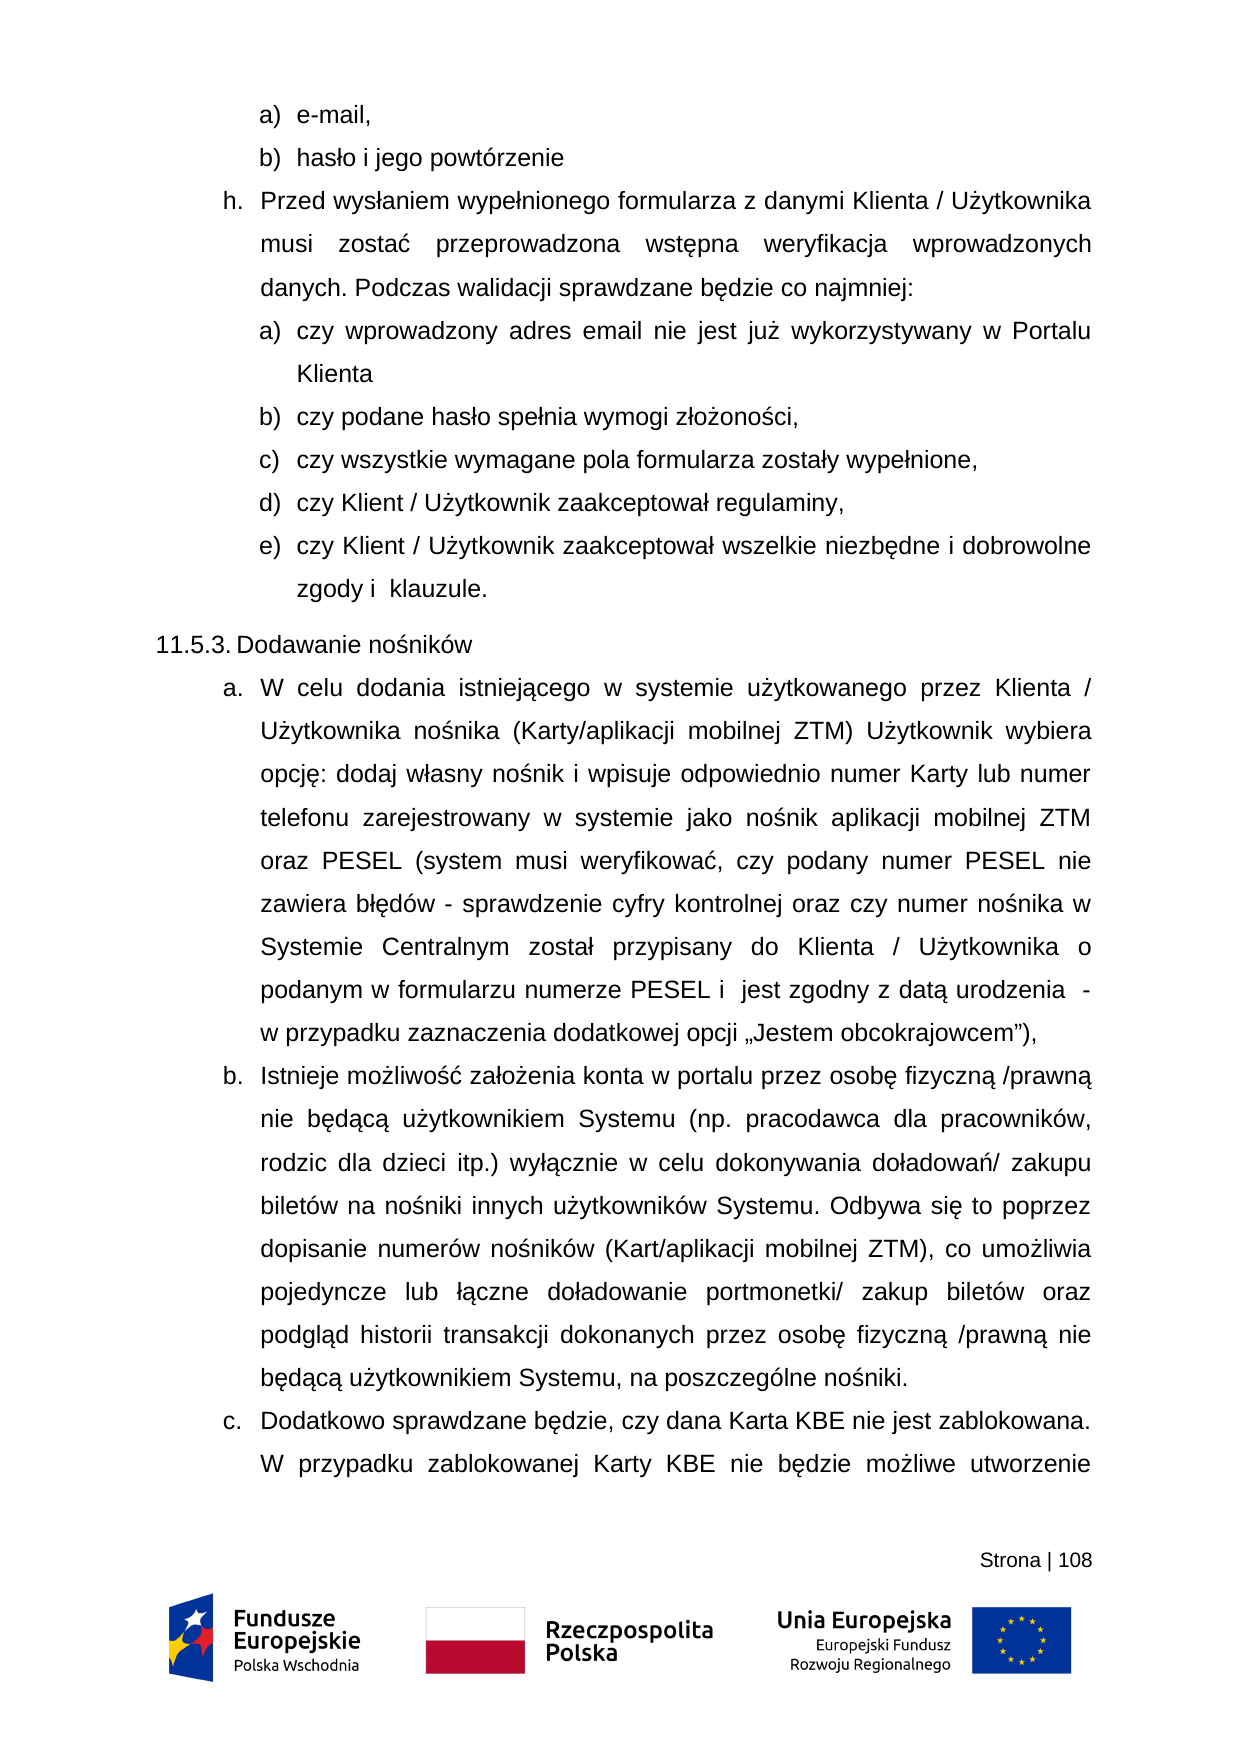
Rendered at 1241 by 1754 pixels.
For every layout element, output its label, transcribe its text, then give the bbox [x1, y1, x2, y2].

list czy wszystkie wymagane pola formularza zostały wypełnione, [259, 445, 1093, 474]
list e-mail, [259, 100, 1093, 129]
list hasło i jego powtórzenie [259, 143, 1093, 172]
list czy Klient / Użytkownik zaakceptował regulaminy, [259, 488, 1093, 517]
list czy podane hasło spełnia wymogi złożoności, [259, 402, 1093, 431]
list czy Klient / Użytkownik zaakceptował wszelkie niezbędne i dobrowolne zgody i klauzule. [259, 531, 1093, 603]
list W celu dodania istniejącego w systemie użytkowanego przez Klienta / Użytkownika nośnika (Karty/aplikacji mobilnej ZTM) Użytkownik wybiera opcję: dodaj własny nośnik i wpisuje odpowiednio numer Karty lub numer telefonu zarejestrowany w systemie jako nośnik aplikacji mobilnej ZTM oraz PESEL (system musi weryfikować, czy podany numer PESEL nie zawiera błędów - sprawdzenie cyfry kontrolnej oraz czy numer nośnika w Systemie Centralnym został przypisany do Klienta / Użytkownika o podanym w formularzu numerze PESEL i jest zgodny z datą urodzenia - w przypadku zaznaczenia dodatkowej opcji „Jestem obcokrajowcem”), [223, 673, 1093, 1047]
list Istnieje możliwość założenia konta w portalu przez osobę fizyczną /prawną nie będącą użytkownikiem Systemu (np. pracodawca dla pracowników, rodzic dla dzieci itp.) wyłącznie w celu dokonywania doładowań/ zakupu biletów na nośniki innych użytkowników Systemu. Odbywa się to poprzez dopisanie numerów nośników (Kart/aplikacji mobilnej ZTM), co umożliwia pojedyncze lub łączne doładowanie portmonetki/ zakup biletów oraz podgląd historii transakcji dokonanych przez osobę fizyczną /prawną nie będącą użytkownikiem Systemu, na poszczególne nośniki. [223, 1061, 1093, 1392]
list czy wprowadzony adres email nie jest już wykorzystywany w Portalu Klienta [259, 316, 1093, 387]
picture [147, 1572, 1093, 1704]
list Dodawanie nośników [155, 630, 1093, 659]
list Przed wysłaniem wypełnionego formularza z danymi Klienta / Użytkownika musi zostać przeprowadzona wstępna weryfikacja wprowadzonych danych. Podczas walidacji sprawdzane będzie co najmniej: [223, 186, 1093, 301]
